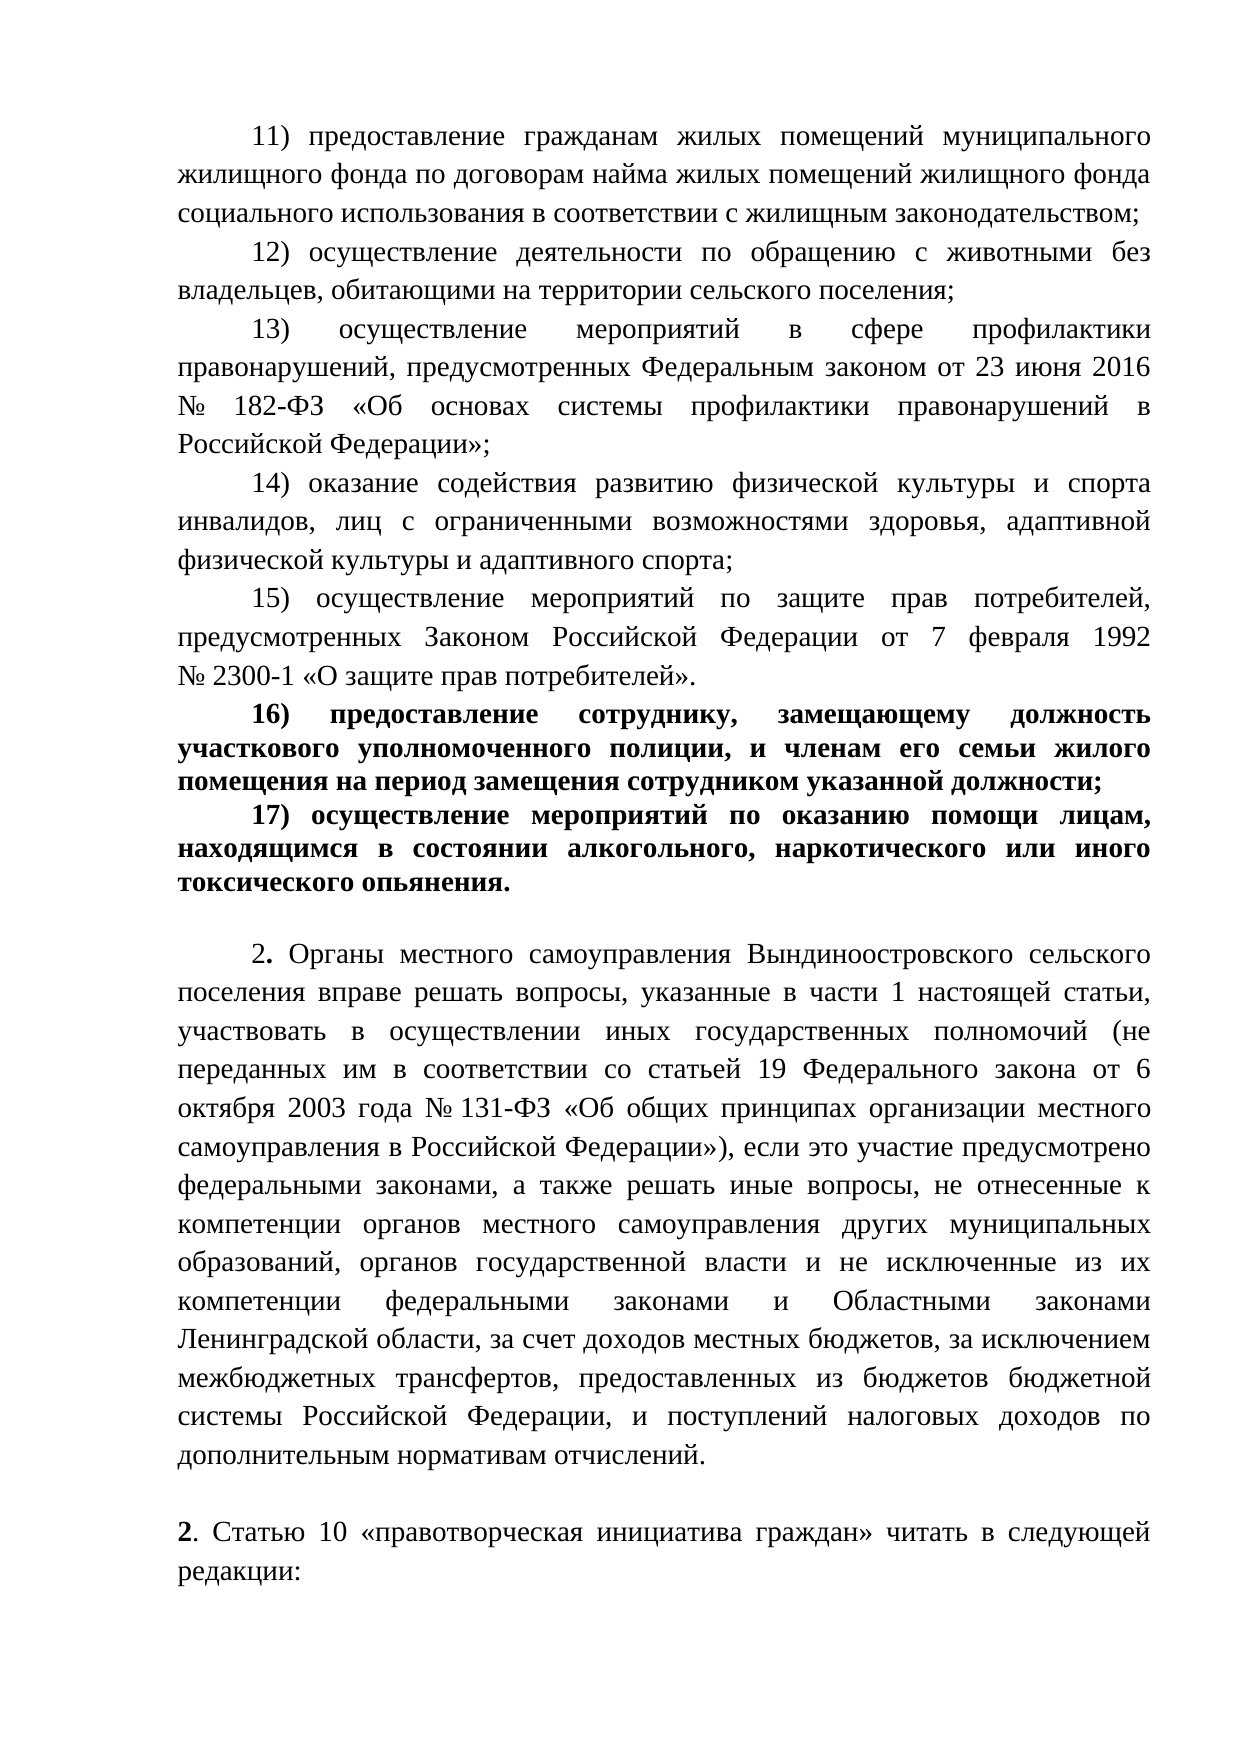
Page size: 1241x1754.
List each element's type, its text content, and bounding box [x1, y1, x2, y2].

text 15) осуществление мероприятий по защите прав потребителей, предусмотренных Законом Российской Федерации от 7 февраля 1992 № 2300-1 «О защите прав потребителей». [177, 581, 1152, 691]
text 14) оказание содействия развитию физической культуры и спорта инвалидов, лиц с ограниченными возможностями здоровья, адаптивной физической культуры и адаптивного спорта; [177, 465, 1152, 576]
text 13) осуществление мероприятий в сфере профилактики правонарушений, предусмотренных Федеральным законом от 23 июня 2016 № 182-ФЗ «Об основах системы профилактики правонарушений в Российской Федерации»; [177, 311, 1152, 460]
text 17) осуществление мероприятий по оказанию помощи лицам, находящимся в состоянии алкогольного, наркотического или иного токсического опьянения. [177, 797, 1152, 897]
text 11) предоставление гражданам жилых помещений муниципального жилищного фонда по договорам найма жилых помещений жилищного фонда социального использования в соответствии с жилищным законодательством; [177, 118, 1152, 229]
text 16) предоставление сотруднику, замещающему должность участкового уполномоченного полиции, и членам его семьи жилого помещения на период замещения сотрудником указанной должности; [177, 696, 1152, 797]
text 12) осуществление деятельности по обращению с животными без владельцев, обитающими на территории сельского поселения; [177, 234, 1152, 306]
text 2. Статью 10 «правотворческая инициатива граждан» читать в следующей редакции: [177, 1514, 1152, 1586]
text 2. Органы местного самоуправления Вындиноостровского сельского поселения вправе решать вопросы, указанные в части 1 настоящей статьи, участвовать в осуществлении иных государственных полномочий (не переданных им в соответствии со статьей 19 Федерального закона от 6 октября 2003 года № 131-ФЗ «Об общих принципах организации местного самоуправления в Российской Федерации»), если это участие предусмотрено федеральными законами, а также решать иные вопросы, не отнесенные к компетенции органов местного самоуправления других муниципальных образований, органов государственной власти и не исключенные из их компетенции федеральными законами и Областными законами Ленинградской области, за счет доходов местных бюджетов, за исключением межбюджетных трансфертов, предоставленных из бюджетов бюджетной системы Российской Федерации, и поступлений налоговых доходов по дополнительным нормативам отчислений. [177, 936, 1152, 1471]
